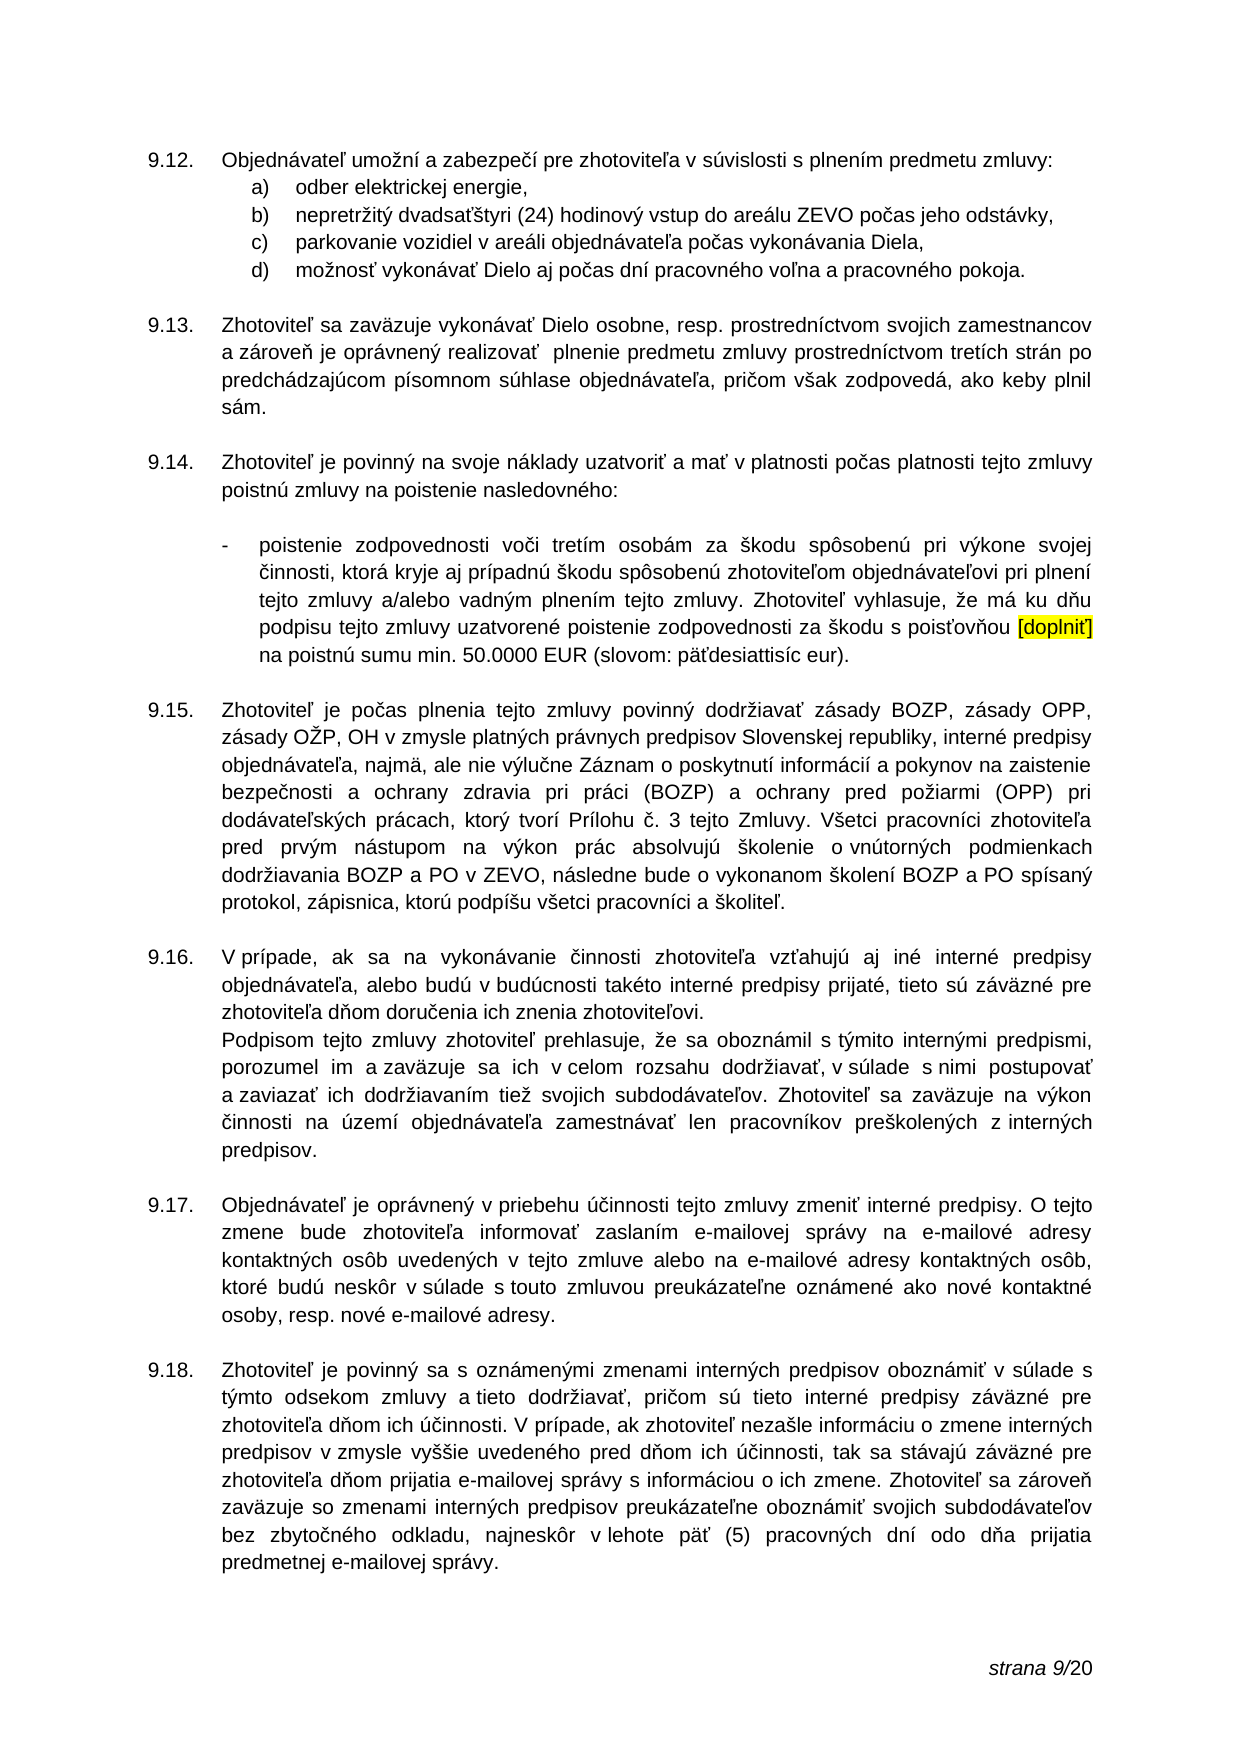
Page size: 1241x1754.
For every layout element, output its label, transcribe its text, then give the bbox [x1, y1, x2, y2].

text Podpisom tejto zmluvy zhotoviteľ prehlasuje, že sa oboznámil s týmito internými predpismi, porozumel im a zaväzuje sa ich v celom rozsahu dodržiavať, v súlade s nimi postupovať a zaviazať ich dodržiavaním tiež svojich subdodávateľov. Zhotoviteľ sa zaväzuje na výkon činnosti na území objednávateľa zamestnávať len pracovníkov preškolených z interných predpisov. [221, 1028, 1093, 1162]
list nepretržitý dvadsaťštyri (24) hodinový vstup do areálu ZEVO počas jeho odstávky, [251, 203, 1093, 227]
list Objednávateľ umožní a zabezpečí pre zhotoviteľa v súvislosti s plnením predmetu zmluvy: [148, 148, 1093, 172]
list Objednávateľ je oprávnený v priebehu účinnosti tejto zmluvy zmeniť interné predpisy. O tejto zmene bude zhotoviteľa informovať zaslaním e-mailovej správy na e-mailové adresy kontaktných osôb uvedených v tejto zmluve alebo na e-mailové adresy kontaktných osôb, ktoré budú neskôr v súlade s touto zmluvou preukázateľne oznámené ako nové kontaktné osoby, resp. nové e-mailové adresy. [148, 1193, 1093, 1327]
list Zhotoviteľ je povinný na svoje náklady uzatvoriť a mať v platnosti počas platnosti tejto zmluvy poistnú zmluvy na poistenie nasledovného: [148, 450, 1093, 502]
list parkovanie vozidiel v areáli objednávateľa počas vykonávania Diela, [251, 230, 1093, 254]
list odber elektrickej energie, [251, 175, 1093, 199]
list V prípade, ak sa na vykonávanie činnosti zhotoviteľa vzťahujú aj iné interné predpisy objednávateľa, alebo budú v budúcnosti takéto interné predpisy prijaté, tieto sú záväzné pre zhotoviteľa dňom doručenia ich znenia zhotoviteľovi. [148, 945, 1093, 1024]
list poistenie zodpovednosti voči tretím osobám za škodu spôsobenú pri výkone svojej činnosti, ktorá kryje aj prípadnú škodu spôsobenú zhotoviteľom objednávateľovi pri plnení tejto zmluvy a/alebo vadným plnením tejto zmluvy. Zhotoviteľ vyhlasuje, že má ku dňu podpisu tejto zmluvy uzatvorené poistenie zodpovednosti za škodu s poisťovňou [doplniť] na poistnú sumu min. 50.0000 EUR (slovom: päťdesiattisíc eur). [221, 533, 1093, 667]
list možnosť vykonávať Dielo aj počas dní pracovného voľna a pracovného pokoja. [251, 258, 1093, 282]
list Zhotoviteľ je povinný sa s oznámenými zmenami interných predpisov oboznámiť v súlade s týmto odsekom zmluvy a tieto dodržiavať, pričom sú tieto interné predpisy záväzné pre zhotoviteľa dňom ich účinnosti. V prípade, ak zhotoviteľ nezašle informáciu o zmene interných predpisov v zmysle vyššie uvedeného pred dňom ich účinnosti, tak sa stávajú záväzné pre zhotoviteľa dňom prijatia e-mailovej správy s informáciou o ich zmene. Zhotoviteľ sa zároveň zaväzuje so zmenami interných predpisov preukázateľne oboznámiť svojich subdodávateľov bez zbytočného odkladu, najneskôr v lehote päť (5) pracovných dní odo dňa prijatia predmetnej e-mailovej správy. [148, 1358, 1093, 1574]
list Zhotoviteľ je počas plnenia tejto zmluvy povinný dodržiavať zásady BOZP, zásady OPP, zásady OŽP, OH v zmysle platných právnych predpisov Slovenskej republiky, interné predpisy objednávateľa, najmä, ale nie výlučne Záznam o poskytnutí informácií a pokynov na zaistenie bezpečnosti a ochrany zdravia pri práci (BOZP) a ochrany pred požiarmi (OPP) pri dodávateľských prácach, ktorý tvorí Prílohu č. 3 tejto Zmluvy. Všetci pracovníci zhotoviteľa pred prvým nástupom na výkon prác absolvujú školenie o vnútorných podmienkach dodržiavania BOZP a PO v ZEVO, následne bude o vykonanom školení BOZP a PO spísaný protokol, zápisnica, ktorú podpíšu všetci pracovníci a školiteľ. [148, 698, 1093, 914]
list Zhotoviteľ sa zaväzuje vykonávať Dielo osobne, resp. prostredníctvom svojich zamestnancov a zároveň je oprávnený realizovať plnenie predmetu zmluvy prostredníctvom tretích strán po predchádzajúcom písomnom súhlase objednávateľa, pričom však zodpovedá, ako keby plnil sám. [148, 313, 1093, 419]
